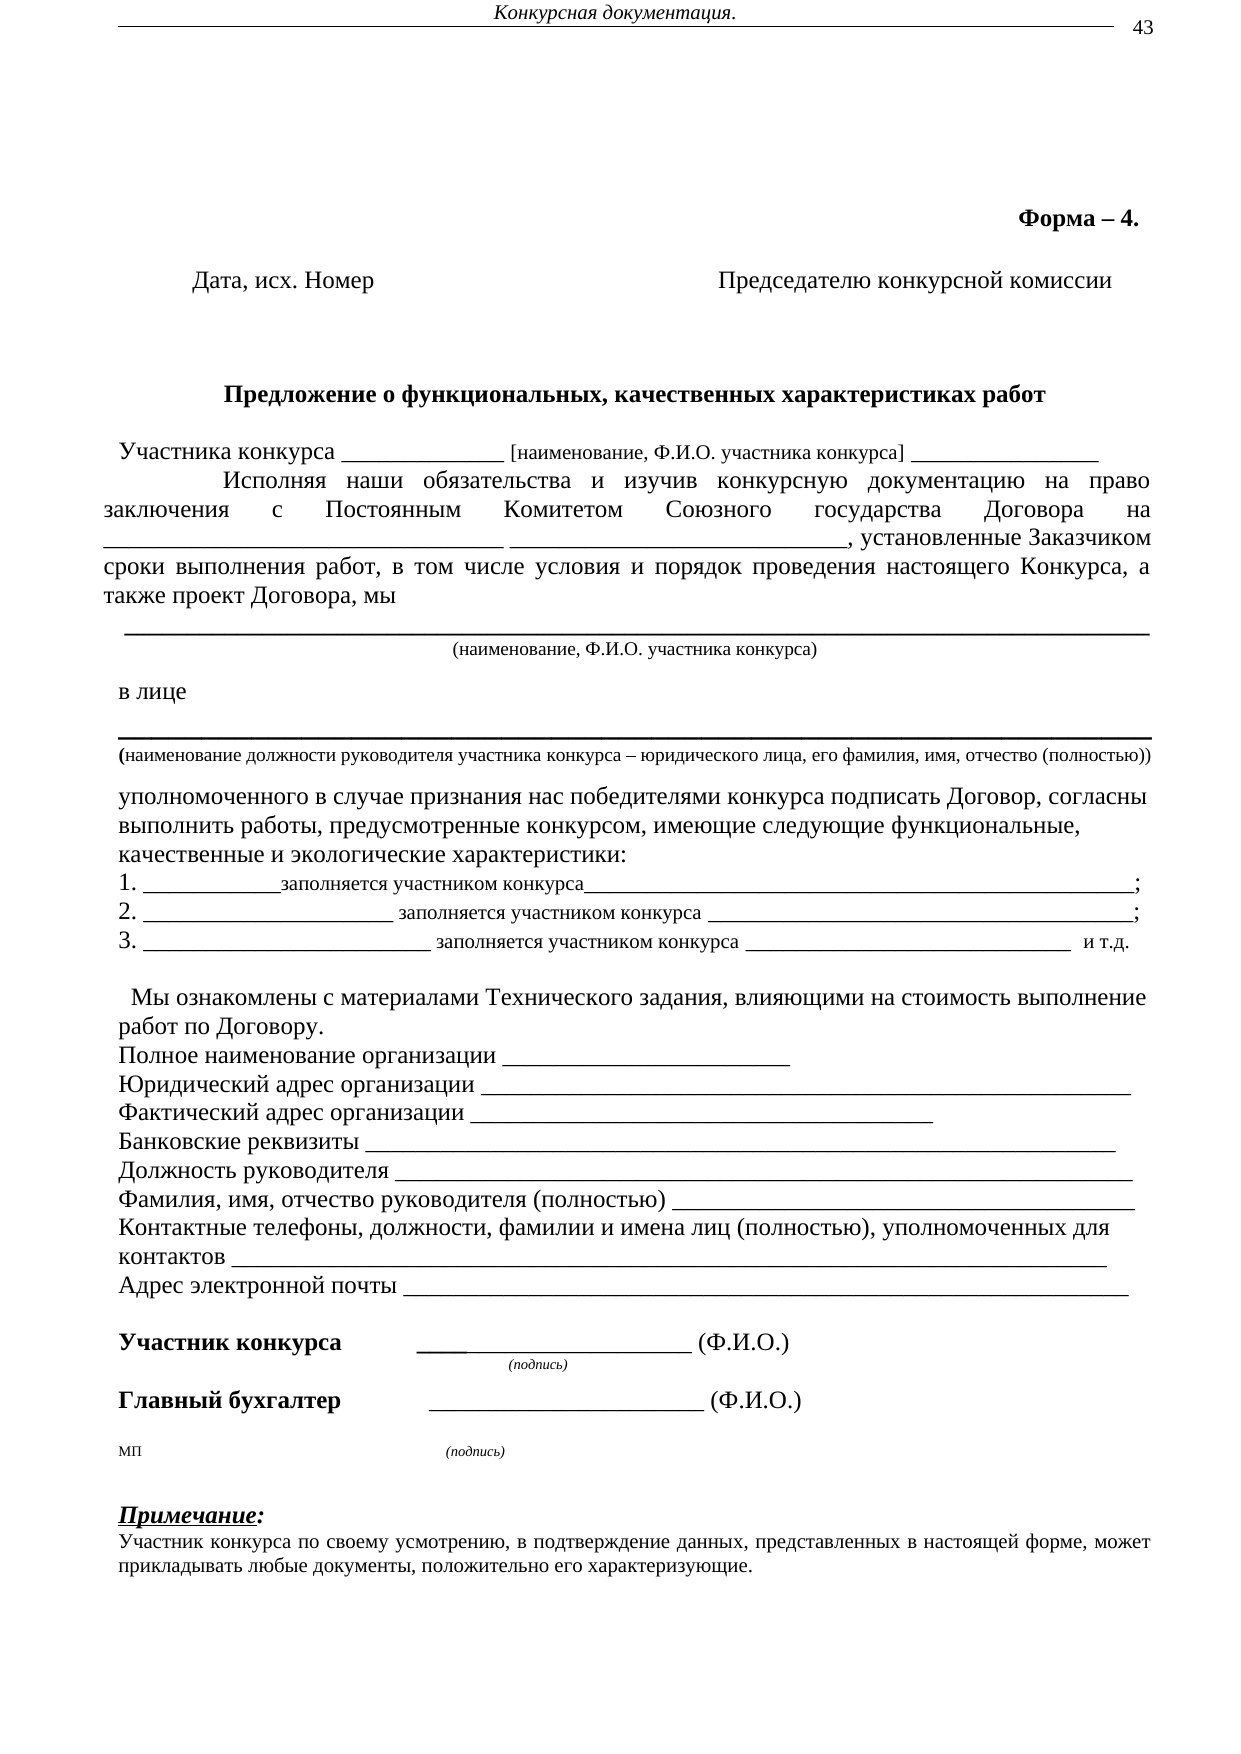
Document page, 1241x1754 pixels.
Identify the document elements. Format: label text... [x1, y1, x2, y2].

text Контактные телефоны, должности, фамилии и имена лиц (полностью), уполномоченных для контактов ______________________________________________________________________ [118, 1212, 1152, 1270]
text уполномоченного в случае признания нас победителями конкурса подписать Договор, согласны выполнить работы, предусмотренные конкурсом, имеющие следующие функциональные, качественные и экологические характеристики: [118, 781, 1152, 867]
text Дата, исх. Номер Председателю конкурсной комиссии [118, 265, 1152, 294]
text Должность руководителя ___________________________________________________________ [118, 1155, 1152, 1184]
text 2. ____________________ заполняется участником конкурса __________________________________; [118, 896, 1152, 925]
text (наименование, Ф.И.О. участника конкурса) [118, 637, 1152, 676]
text Примечание: [118, 1500, 1152, 1529]
text Полное наименование организации _______________________ [118, 1040, 1152, 1069]
text (наименование должности руководителя участника конкурса – юридического лица, его фамилия, имя, отчество (полностью)) [118, 743, 1152, 781]
text Фамилия, имя, отчество руководителя (полностью) _____________________________________ [118, 1184, 1152, 1212]
text __________________________________________________________________________________ [118, 609, 1152, 637]
text Предложение о функциональных, качественных характеристиках работ [118, 379, 1152, 407]
text 1. ___________заполняется участником конкурса____________________________________________; [118, 867, 1152, 896]
text Форма – 4. [118, 203, 1152, 232]
text Участник конкурса ______________________ (Ф.И.О.) [118, 1327, 1152, 1356]
text Участник конкурса по своему усмотрению, в подтверждение данных, представленных в настоящей форме, может прикладывать любые документы, положительно его характеризующие. [118, 1529, 1152, 1577]
text Банковские реквизиты ____________________________________________________________ [118, 1126, 1152, 1155]
text 3. _______________________ заполняется участником конкурса __________________________ и т.д. [118, 925, 1152, 954]
text Исполняя наши обязательства и изучив конкурсную документацию на право заключения с Постоянным Комитетом Союзного государства Договора на ________________________________ ___________________________, установленные Заказчиком сроки выполнения работ, в том числе условия и порядок проведения настоящего Конкурса, а также проект Договора, мы [103, 465, 1152, 609]
text в лице ______________________________________________________________ [118, 676, 1152, 737]
text Мы ознакомлены с материалами Технического задания, влияющими на стоимость выполнение работ по Договору. [118, 982, 1152, 1040]
text МП (подпись) [118, 1442, 1152, 1471]
text Главный бухгалтер ______________________ (Ф.И.О.) [118, 1385, 1152, 1414]
text Фактический адрес организации _____________________________________ [118, 1097, 1152, 1126]
text Адрес электронной почты __________________________________________________________ [118, 1270, 1152, 1299]
text Участника конкурса _____________ [наименование, Ф.И.О. участника конкурса] _______________ [118, 436, 1161, 465]
text (подпись) [487, 1356, 1152, 1385]
text Юридический адрес организации ____________________________________________________ [118, 1069, 1152, 1097]
